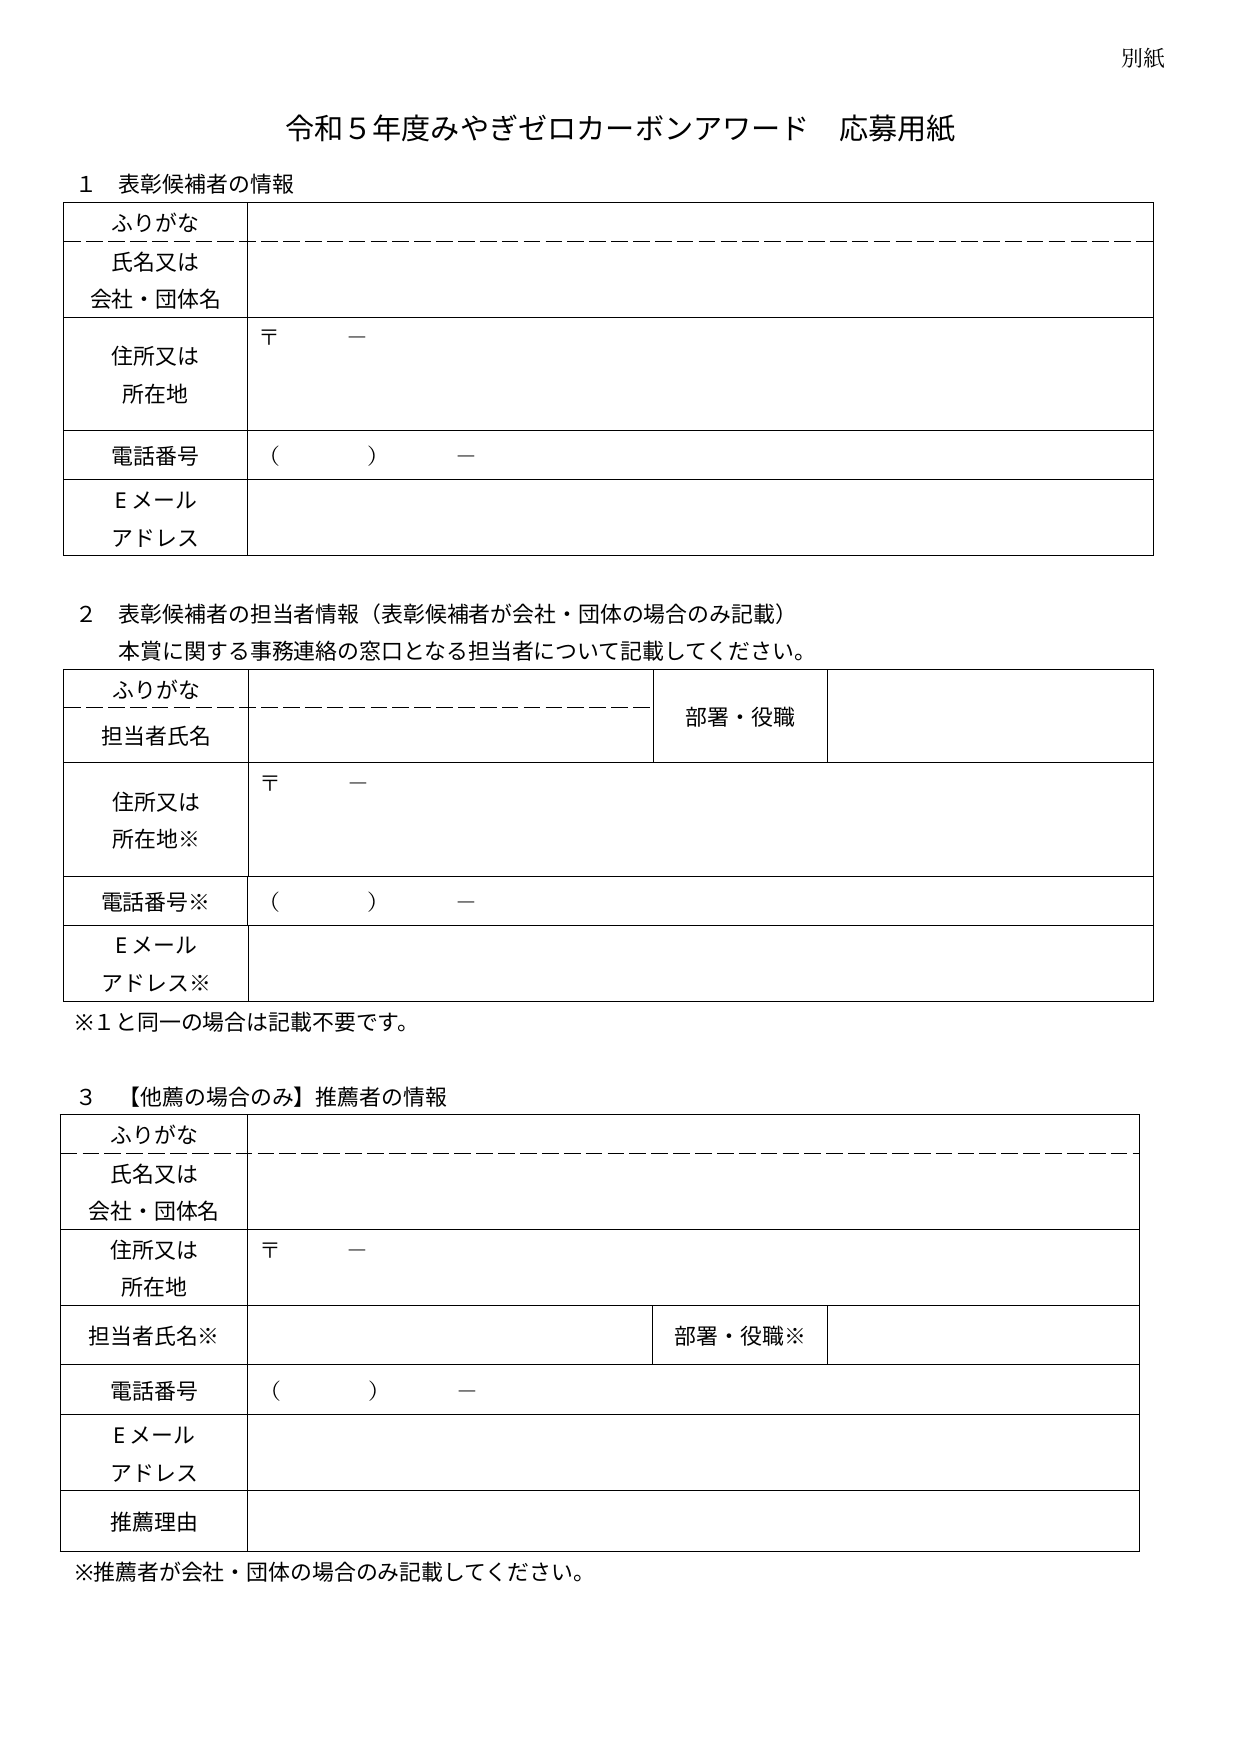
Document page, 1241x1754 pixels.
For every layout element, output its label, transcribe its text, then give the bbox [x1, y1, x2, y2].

table_cell [249, 707, 653, 762]
text 本賞に関する事務連絡の窓口となる担当者について記載してください。 [75, 631, 1165, 669]
table_header [249, 670, 653, 707]
table_cell 電話番号 [64, 431, 247, 479]
table_cell [248, 1491, 1139, 1551]
text 令和５年度みやぎゼロカーボンアワード 応募用紙 [75, 89, 1165, 164]
table_cell 住所又は 所在地 [64, 318, 247, 430]
table_cell （ ） － [248, 431, 1153, 479]
table_cell [248, 1306, 652, 1364]
table_header ふりがな [64, 203, 247, 241]
text ３ 【他薦の場合のみ】推薦者の情報 [75, 1077, 1165, 1114]
table_cell 電話番号 [61, 1365, 247, 1414]
table_cell Eメール アドレス [61, 1415, 247, 1490]
text ２ 表彰候補者の担当者情報（表彰候補者が会社・団体の場合のみ記載） [75, 594, 1165, 631]
table_cell 〒 － [248, 318, 1153, 430]
table_cell [248, 480, 1153, 555]
table_cell [248, 1415, 1139, 1490]
table_cell Eメール アドレス※ [64, 926, 248, 1001]
table_cell （ ） － [248, 877, 1153, 925]
table_header [248, 1115, 1139, 1153]
table_cell 電話番号※ [64, 877, 247, 925]
table_header 部署・役職 [654, 670, 827, 762]
table_cell 推薦理由 [61, 1491, 247, 1551]
table_header ふりがな [64, 670, 248, 707]
table_cell Eメール アドレス [64, 480, 247, 555]
table_cell 氏名又は 会社・団体名 [61, 1153, 247, 1229]
text ※推薦者が会社・団体の場合のみ記載してください。 [75, 1552, 1165, 1589]
table_header [248, 203, 1153, 241]
table_cell （ ） － [248, 1365, 1139, 1414]
table_cell [828, 1306, 1139, 1364]
table_cell 〒 － [248, 1230, 1139, 1305]
table_cell 住所又は 所在地 [61, 1230, 247, 1305]
table_header ふりがな [61, 1115, 247, 1153]
table_cell 〒 － [249, 763, 1153, 876]
table_header [828, 670, 1153, 762]
table_cell 担当者氏名 [64, 707, 248, 762]
table_cell [248, 241, 1153, 317]
table_cell [249, 926, 1153, 1001]
table_cell 担当者氏名※ [61, 1306, 247, 1364]
table_cell 部署・役職※ [653, 1306, 827, 1364]
table_cell [248, 1153, 1139, 1229]
table_cell 氏名又は 会社・団体名 [64, 241, 247, 317]
text １ 表彰候補者の情報 [75, 164, 1165, 202]
text ※１と同一の場合は記載不要です。 [75, 1002, 1165, 1039]
table_cell 住所又は 所在地※ [64, 763, 248, 876]
